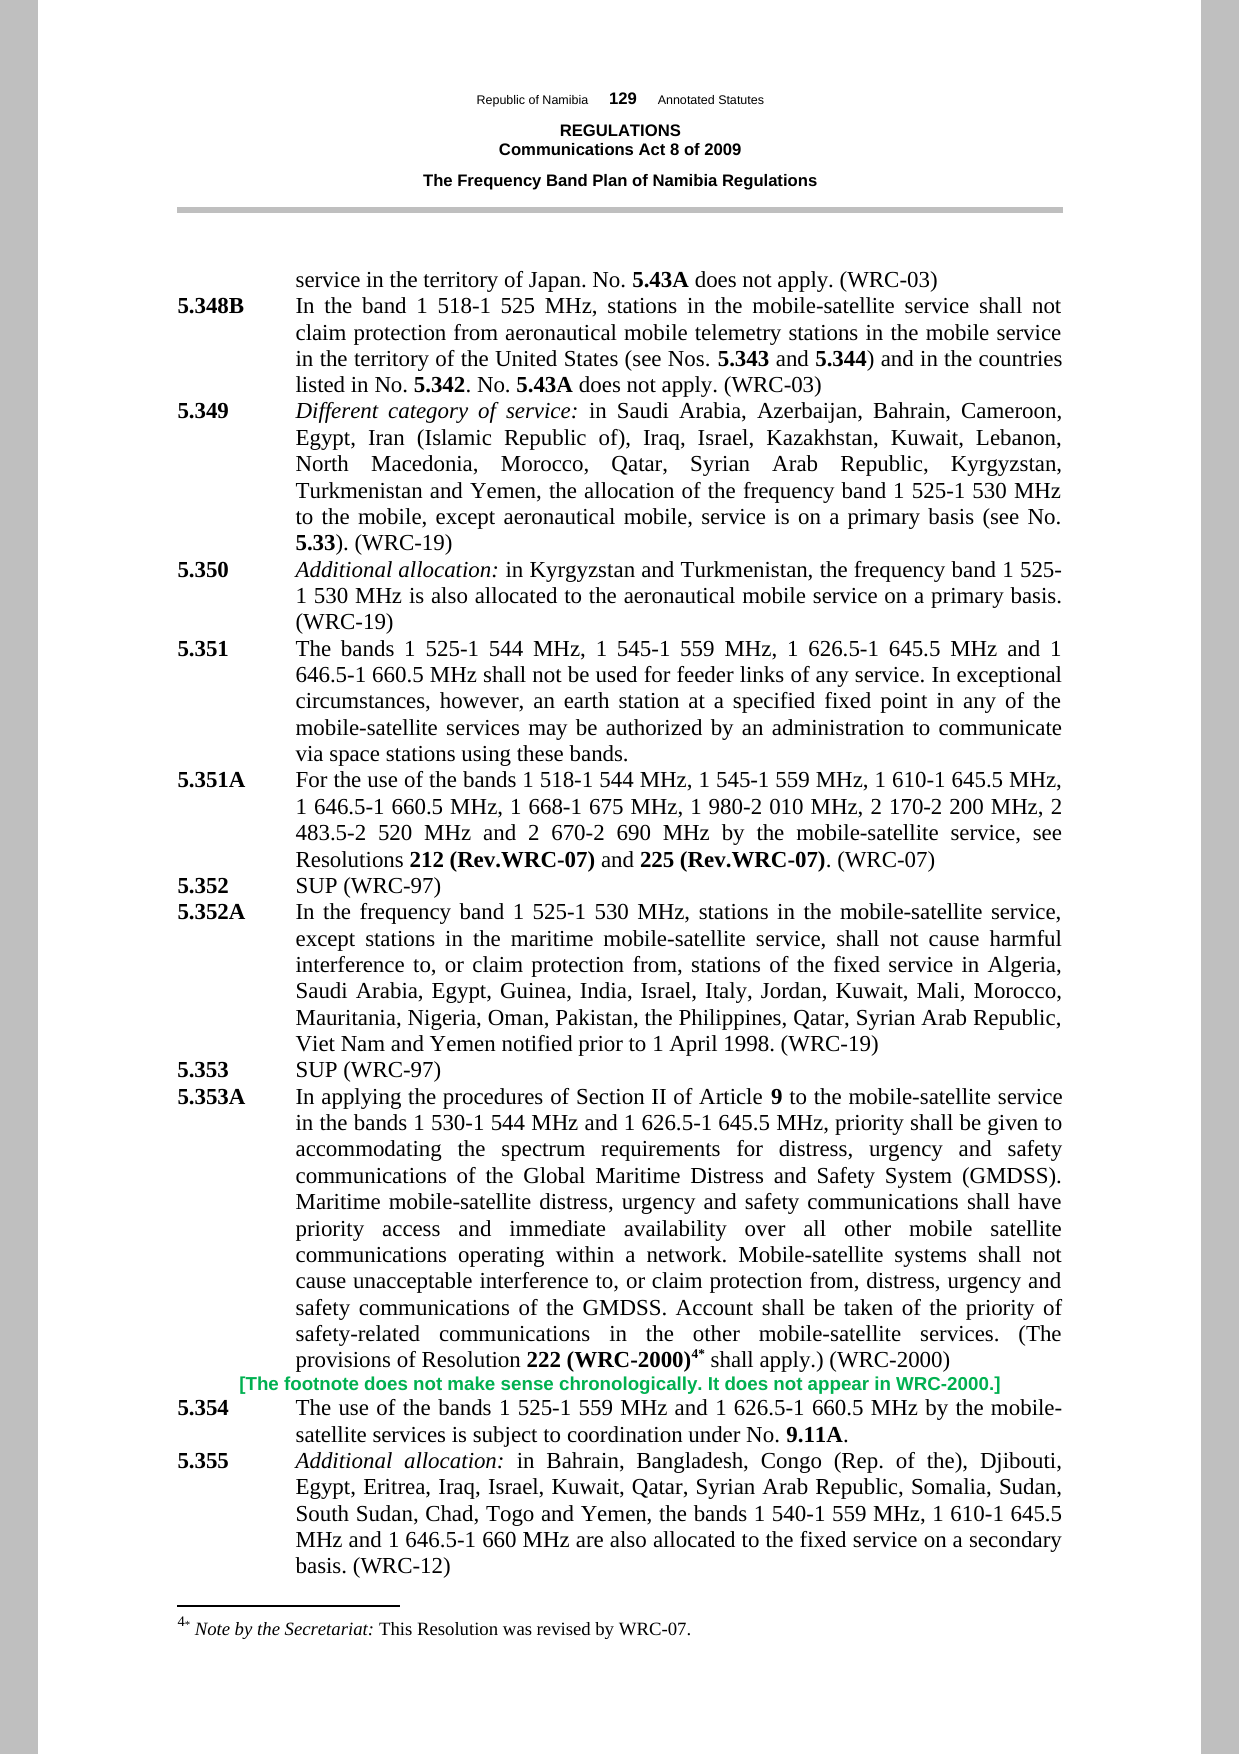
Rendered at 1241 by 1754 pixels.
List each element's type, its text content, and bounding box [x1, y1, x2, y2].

list 5.355 Additional allocation: in Bahrain, Bangladesh, Congo (Rep. of the), Djibouti, Egypt, Eritrea, Iraq, Israel, Kuwait, Qatar, Syrian Arab Republic, Somalia, Sudan, South Sudan, Chad, Togo and Yemen, the bands 1 540-1 559 MHz, 1 610-1 645.5 MHz and 1 646.5-1 660 MHz are also allocated to the fixed service on a secondary basis. (WRC-12) [177, 1447, 1063, 1579]
list 5.354 The use of the bands 1 525-1 559 MHz and 1 626.5-1 660.5 MHz by the mobile-satellite services is subject to coordination under No. 9.11A. [177, 1394, 1063, 1447]
text 5.351A For the use of the bands 1 518-1 544 MHz, 1 545-1 559 MHz, 1 610-1 645.5 MHz, 1 646.5-1 660.5 MHz, 1 668-1 675 MHz, 1 980-2 010 MHz, 2 170-2 200 MHz, 2 483.5-2 520 MHz and 2 670-2 690 MHz by the mobile-satellite service, see Resolutions 212 (Rev.WRC-07) and 225 (Rev.WRC-07). (WRC-07) [177, 767, 1063, 872]
list 5.350 Additional allocation: in Kyrgyzstan and Turkmenistan, the frequency band 1 525-1 530 MHz is also allocated to the aeronautical mobile service on a primary basis. (WRC-19) [177, 556, 1063, 635]
list 5.349 Different category of service: in Saudi Arabia, Azerbaijan, Bahrain, Cameroon, Egypt, Iran (Islamic Republic of), Iraq, Israel, Kazakhstan, Kuwait, Lebanon, North Macedonia, Morocco, Qatar, Syrian Arab Republic, Kyrgyzstan, Turkmenistan and Yemen, the allocation of the frequency band 1 525-1 530 MHz to the mobile, except aeronautical mobile, service is on a primary basis (see No. 5.33). (WRC-19) [177, 398, 1063, 556]
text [177, 266, 1063, 292]
text 5.351 The bands 1 525-1 544 MHz, 1 545-1 559 MHz, 1 626.5-1 645.5 MHz and 1 646.5-1 660.5 MHz shall not be used for feeder links of any service. In exceptional circumstances, however, an earth station at a specified fixed point in any of the mobile-satellite services may be authorized by an administration to communicate via space stations using these bands. [177, 635, 1063, 767]
list 5.353A In applying the procedures of Section II of Article 9 to the mobile-satellite service in the bands 1 530-1 544 MHz and 1 626.5-1 645.5 MHz, priority shall be given to accommodating the spectrum requirements for distress, urgency and safety communications of the Global Maritime Distress and Safety System (GMDSS). Maritime mobile-satellite distress, urgency and safety communications shall have priority access and immediate availability over all other mobile satellite communications operating within a network. Mobile-satellite systems shall not cause unacceptable interference to, or claim protection from, distress, urgency and safety communications of the GMDSS. Account shall be taken of the priority of safety-related communications in the other mobile-satellite services. (The provisions of Resolution 222 (WRC-2000)* shall apply.) (WRC-2000) [177, 1083, 1063, 1373]
list 5.352A In the frequency band 1 525-1 530 MHz, stations in the mobile-satellite service, except stations in the maritime mobile-satellite service, shall not cause harmful interference to, or claim protection from, stations of the fixed service in Algeria, Saudi Arabia, Egypt, Guinea, India, Israel, Italy, Jordan, Kuwait, Mali, Morocco, Mauritania, Nigeria, Oman, Pakistan, the Philippines, Qatar, Syrian Arab Republic, Viet Nam and Yemen notified prior to 1 April 1998. (WRC-19) [177, 898, 1063, 1056]
list 5.348B In the band 1 518-1 525 MHz, stations in the mobile-satellite service shall not claim protection from aeronautical mobile telemetry stations in the mobile service in the territory of the United States (see Nos. 5.343 and 5.344) and in the countries listed in No. 5.342. No. 5.43A does not apply. (WRC-03) [177, 292, 1063, 398]
list 5.353 SUP (WRC-97) [177, 1056, 1063, 1083]
text 5.352 SUP (WRC-97) [177, 872, 1063, 898]
text [The footnote does not make sense chronologically. It does not appear in WRC-2000.] [177, 1373, 1063, 1394]
